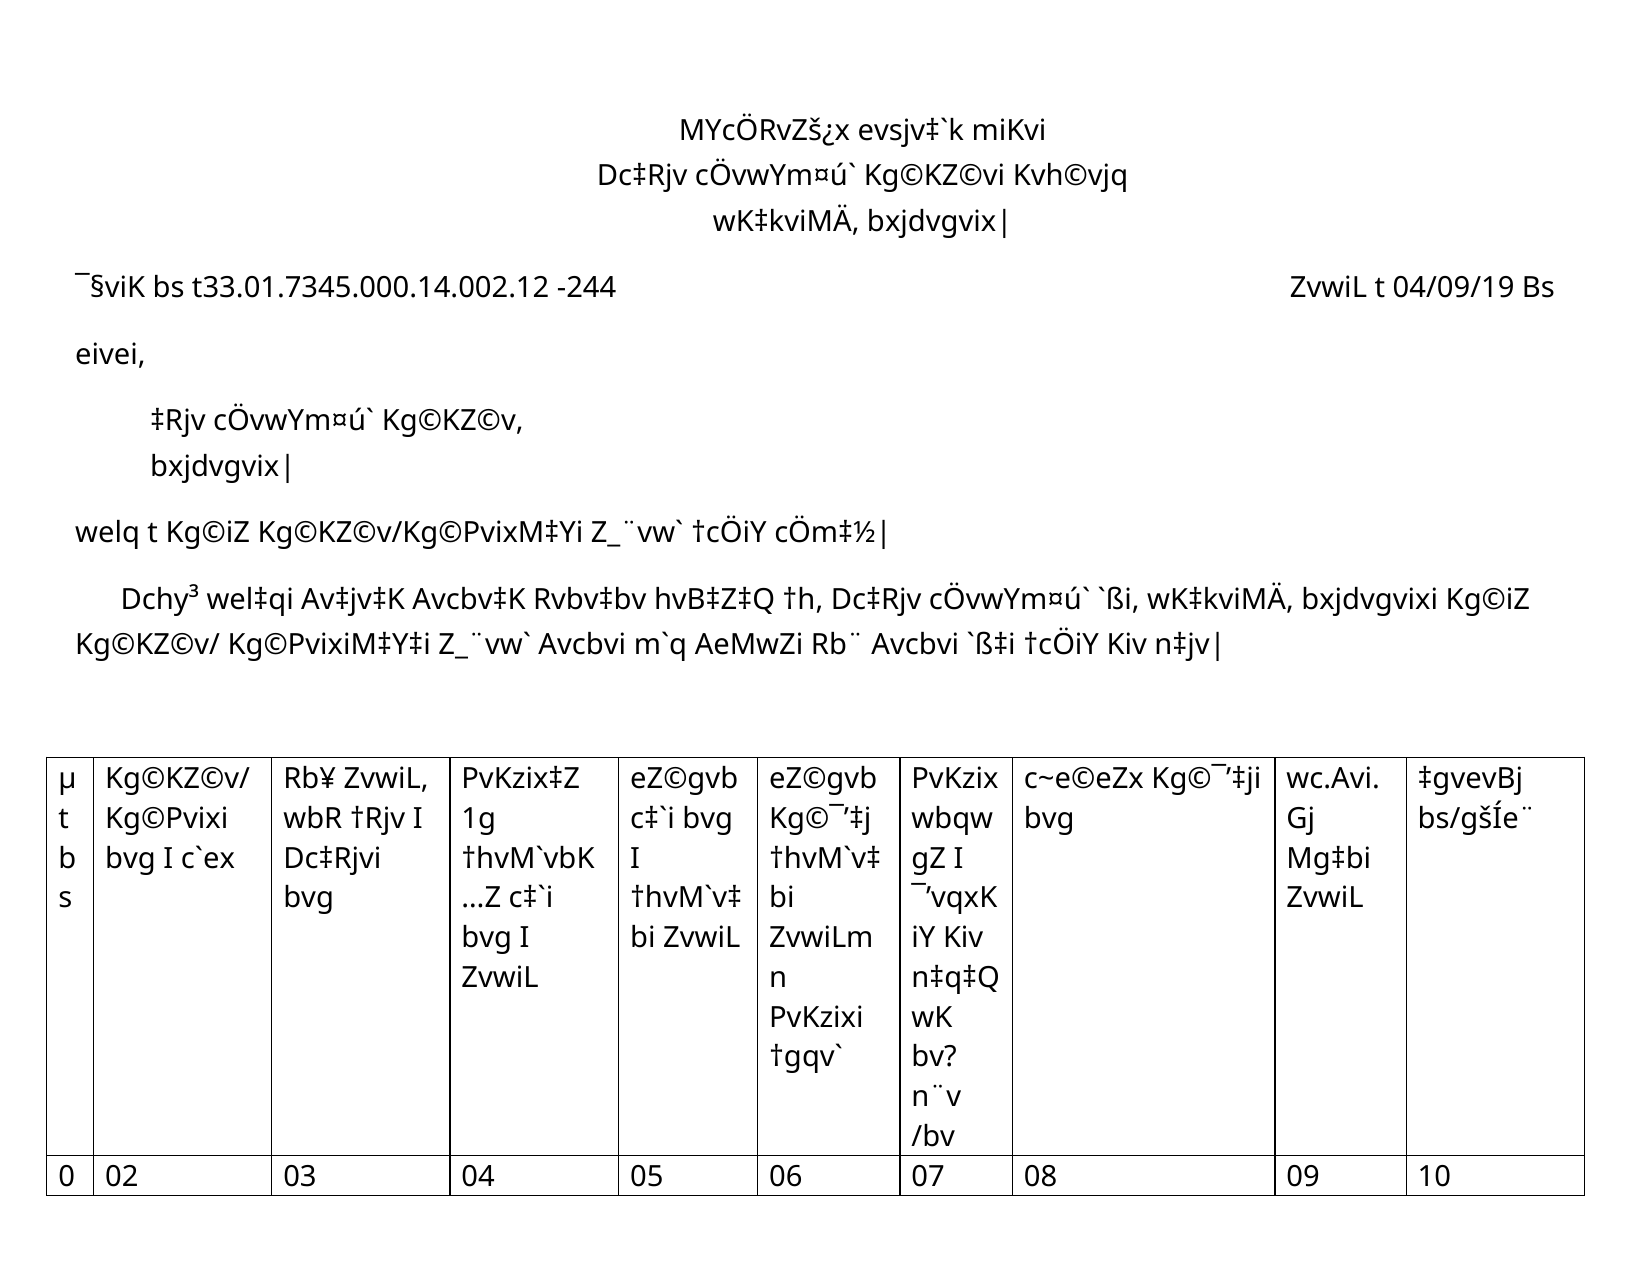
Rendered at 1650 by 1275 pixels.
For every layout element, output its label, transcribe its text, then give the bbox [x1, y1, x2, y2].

table_header wc.Avi. Gj Mg‡bi ZvwiL [1276, 758, 1406, 1154]
table_cell 07 [901, 1156, 1012, 1195]
table_cell 01 [47, 1156, 93, 1195]
table_header µt bs [47, 758, 93, 1154]
list Dc‡Rjv cÖvwYm¤ú` Kg©KZ©vi Kvh©vjq [150, 154, 1575, 194]
table_cell 02 [94, 1156, 271, 1195]
table_header PvKzix wbqwgZ I ¯’vqxKiY Kiv n‡q‡Q wK bv? n¨v /bv [901, 758, 1012, 1154]
table_cell 09 [1276, 1156, 1406, 1195]
list wK‡kviMÄ, bxjdvgvix| [150, 200, 1575, 240]
table_cell 04 [451, 1156, 618, 1195]
table_cell 06 [758, 1156, 899, 1195]
table_cell 10 [1407, 1156, 1584, 1195]
text ¯§viK bs t33.01.7345.000.14.002.12 -244 ZvwiL t 04/09/19 Bs [75, 267, 1575, 306]
table_header eZ©gvb Kg©¯’‡j †hvM`v‡bi ZvwiLmn PvKzixi †gqv` [758, 758, 899, 1154]
table_cell 08 [1013, 1156, 1274, 1195]
table_cell 03 [272, 1156, 449, 1195]
list MYcÖRvZš¿x evsjv‡`k miKvi [150, 109, 1575, 149]
list ‡Rjv cÖvwYm¤ú` Kg©KZ©v, [150, 399, 1575, 439]
text eivei, [75, 333, 1575, 373]
text Dchy³ wel‡qi Av‡jv‡K Avcbv‡K Rvbv‡bv hvB‡Z‡Q †h, Dc‡Rjv cÖvwYm¤ú` `ßi, wK‡kviMÄ, bxjdvgvixi Kg©iZ Kg©KZ©v/ Kg©PvixiM‡Y‡i Z_¨vw` Avcbvi m`q AeMwZi Rb¨ Avcbvi `ß‡i †cÖiY Kiv n‡jv| [75, 578, 1575, 663]
table_header ‡gvevBj bs/gšÍe¨ [1407, 758, 1584, 1154]
table_header PvKzix‡Z 1g †hvM`vbK…Z c‡`i bvg I ZvwiL [451, 758, 618, 1154]
table_header c~e©eZx Kg©¯’‡ji bvg [1013, 758, 1274, 1154]
text welq t Kg©iZ Kg©KZ©v/Kg©PvixM‡Yi Z_¨vw` †cÖiY cÖm‡½| [75, 512, 1575, 551]
table_header Rb¥ ZvwiL, wbR †Rjv I Dc‡Rjvi bvg [272, 758, 449, 1154]
table_header eZ©gvb c‡`i bvg I †hvM`v‡bi ZvwiL [619, 758, 757, 1154]
list bxjdvgvix| [150, 445, 1575, 485]
table_header Kg©KZ©v/Kg©Pvixi bvg I c`ex [94, 758, 271, 1154]
table_cell 05 [619, 1156, 757, 1195]
